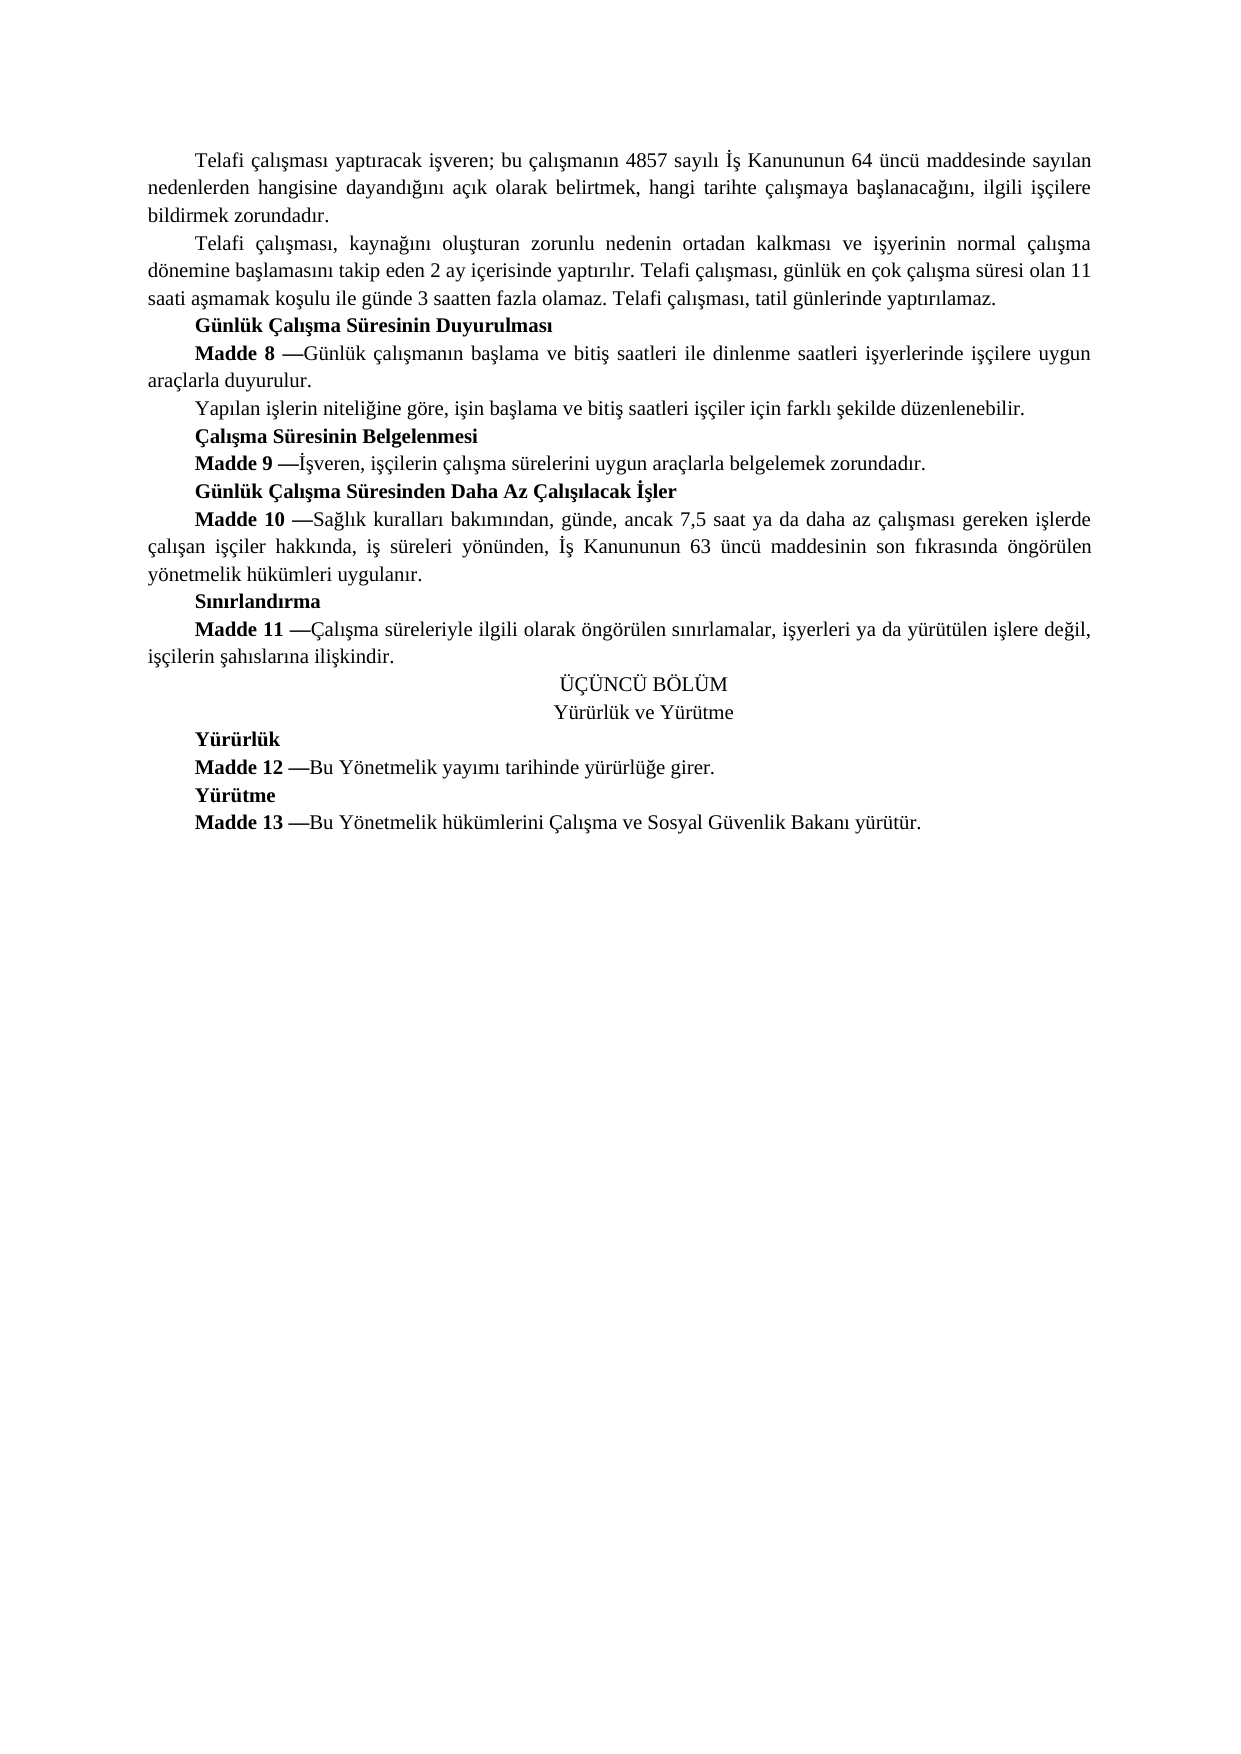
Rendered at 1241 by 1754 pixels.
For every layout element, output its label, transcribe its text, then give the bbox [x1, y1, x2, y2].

text Yürütme [148, 782, 1093, 807]
text ÜÇÜNCÜ BÖLÜM [148, 672, 1093, 696]
text Telafi çalışması yaptıracak işveren; bu çalışmanın 4857 sayılı İş Kanununun 64 üncü maddesinde sayılan nedenlerden hangisine dayandığını açık olarak belirtmek, hangi tarihte çalışmaya başlanacağını, ilgili işçilere bildirmek zorundadır. [148, 148, 1093, 227]
text Madde 10 —Sağlık kuralları bakımından, günde, ancak 7,5 saat ya da daha az çalışması gereken işlerde çalışan işçiler hakkında, iş süreleri yönünden, İş Kanununun 63 üncü maddesinin son fıkrasında öngörülen yönetmelik hükümleri uygulanır. [148, 506, 1093, 586]
text Telafi çalışması, kaynağını oluşturan zorunlu nedenin ortadan kalkması ve işyerinin normal çalışma dönemine başlamasını takip eden 2 ay içerisinde yaptırılır. Telafi çalışması, günlük en çok çalışma süresi olan 11 saati aşmamak koşulu ile günde 3 saatten fazla olamaz. Telafi çalışması, tatil günlerinde yaptırılamaz. [148, 230, 1093, 310]
text Madde 12 —Bu Yönetmelik yayımı tarihinde yürürlüğe girer. [148, 755, 1093, 779]
text Çalışma Süresinin Belgelenmesi [148, 424, 1093, 448]
text Günlük Çalışma Süresinin Duyurulması [148, 313, 1093, 337]
text Yürürlük [148, 727, 1093, 751]
text Madde 13 —Bu Yönetmelik hükümlerini Çalışma ve Sosyal Güvenlik Bakanı yürütür. [148, 810, 1093, 834]
text Madde 8 —Günlük çalışmanın başlama ve bitiş saatleri ile dinlenme saatleri işyerlerinde işçilere uygun araçlarla duyurulur. [148, 341, 1093, 392]
text Madde 11 —Çalışma süreleriyle ilgili olarak öngörülen sınırlamalar, işyerleri ya da yürütülen işlere değil, işçilerin şahıslarına ilişkindir. [148, 617, 1093, 668]
text Madde 9 —İşveren, işçilerin çalışma sürelerini uygun araçlarla belgelemek zorundadır. [148, 451, 1093, 475]
text Günlük Çalışma Süresinden Daha Az Çalışılacak İşler [148, 479, 1093, 503]
text Yapılan işlerin niteliğine göre, işin başlama ve bitiş saatleri işçiler için farklı şekilde düzenlenebilir. [148, 396, 1093, 420]
text Sınırlandırma [148, 589, 1093, 613]
text Yürürlük ve Yürütme [148, 700, 1093, 724]
